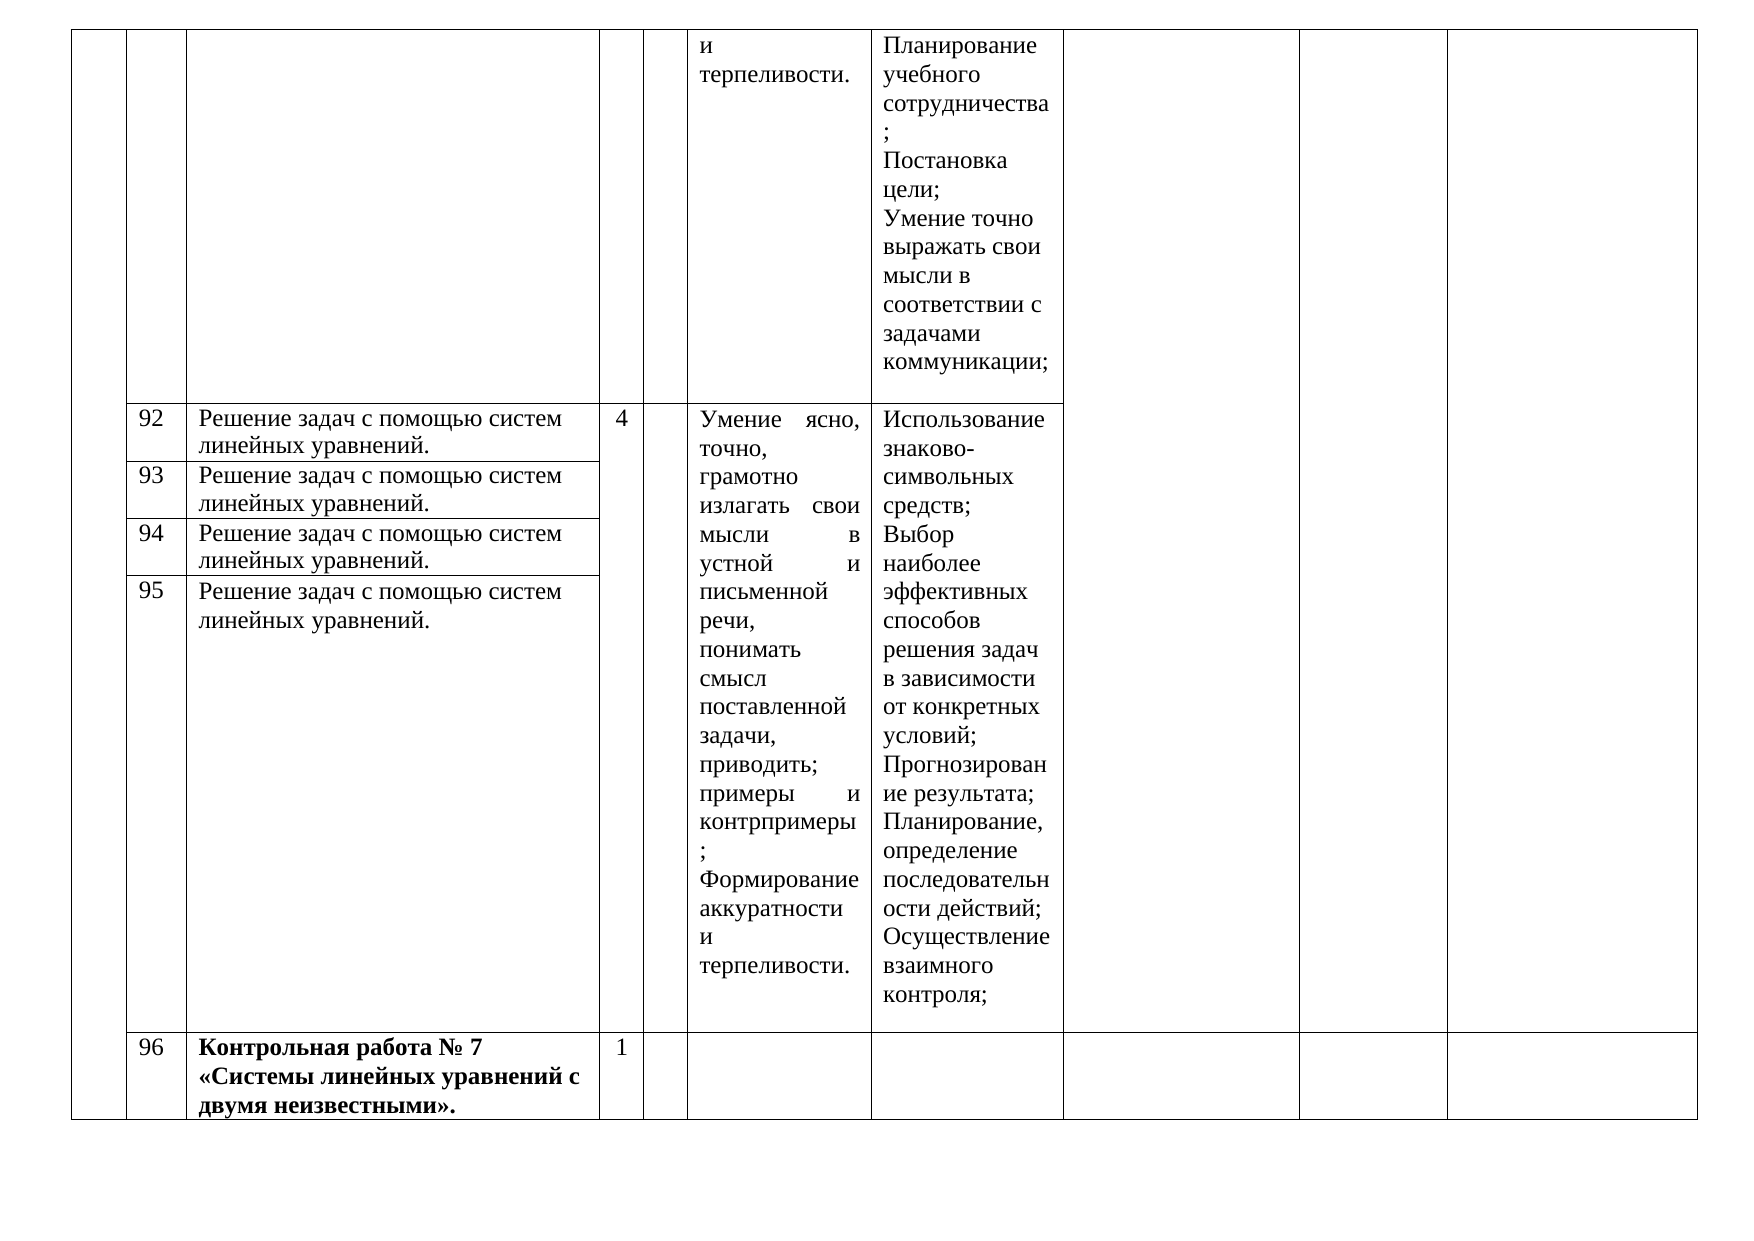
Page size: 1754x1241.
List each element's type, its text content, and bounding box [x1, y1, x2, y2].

table_header [187, 30, 599, 403]
table_cell [644, 1033, 687, 1118]
table_header [644, 30, 687, 403]
table_cell Умение ясно, точно, грамотно излагать свои мысли в устной и письменной речи, понимать смысл поставленной задачи, приводить; примеры и контрпримеры ; Формирование аккуратности и терпеливости. [688, 404, 871, 1032]
table_cell [1064, 1033, 1299, 1118]
table_header [600, 30, 643, 403]
table_cell [688, 1033, 871, 1118]
table_cell 92 [127, 404, 186, 461]
table_cell Решение задач с помощью систем линейных уравнений. [187, 576, 599, 1032]
table_cell [644, 404, 687, 1032]
table_cell 95 [127, 576, 186, 1032]
table_cell Решение задач с помощью систем линейных уравнений. [187, 519, 599, 575]
table_cell Контрольная работа № 7 «Системы линейных уравнений с двумя неизвестными». [187, 1033, 599, 1118]
table_header [127, 30, 186, 403]
table_cell [1448, 1033, 1697, 1118]
table_cell Использование знаково- символьных средств; Выбор наиболее эффективных способов решения задач в зависимости от конкретных условий; Прогнозирован ие результата; Планирование, определение последовательн ости действий; Осуществление взаимного контроля; [872, 404, 1063, 1032]
table_cell 93 [127, 462, 186, 518]
table_header Планирование учебного сотрудничества ; Постановка цели; Умение точно выражать свои мысли в соответствии с задачами коммуникации; [872, 30, 1063, 403]
table_cell 96 [127, 1033, 186, 1118]
table_cell 4 [600, 404, 643, 1032]
table_cell 1 [600, 1033, 643, 1118]
table_header и терпеливости. [688, 30, 871, 403]
table_header [72, 30, 126, 1118]
table_header [1448, 30, 1697, 1032]
table_cell Решение задач с помощью систем линейных уравнений. [187, 404, 599, 461]
table_header [1064, 30, 1299, 1032]
table_cell [872, 1033, 1063, 1118]
table_cell Решение задач с помощью систем линейных уравнений. [187, 462, 599, 518]
table_header [1300, 30, 1447, 1032]
table_cell 94 [127, 519, 186, 575]
table_cell [1300, 1033, 1447, 1118]
